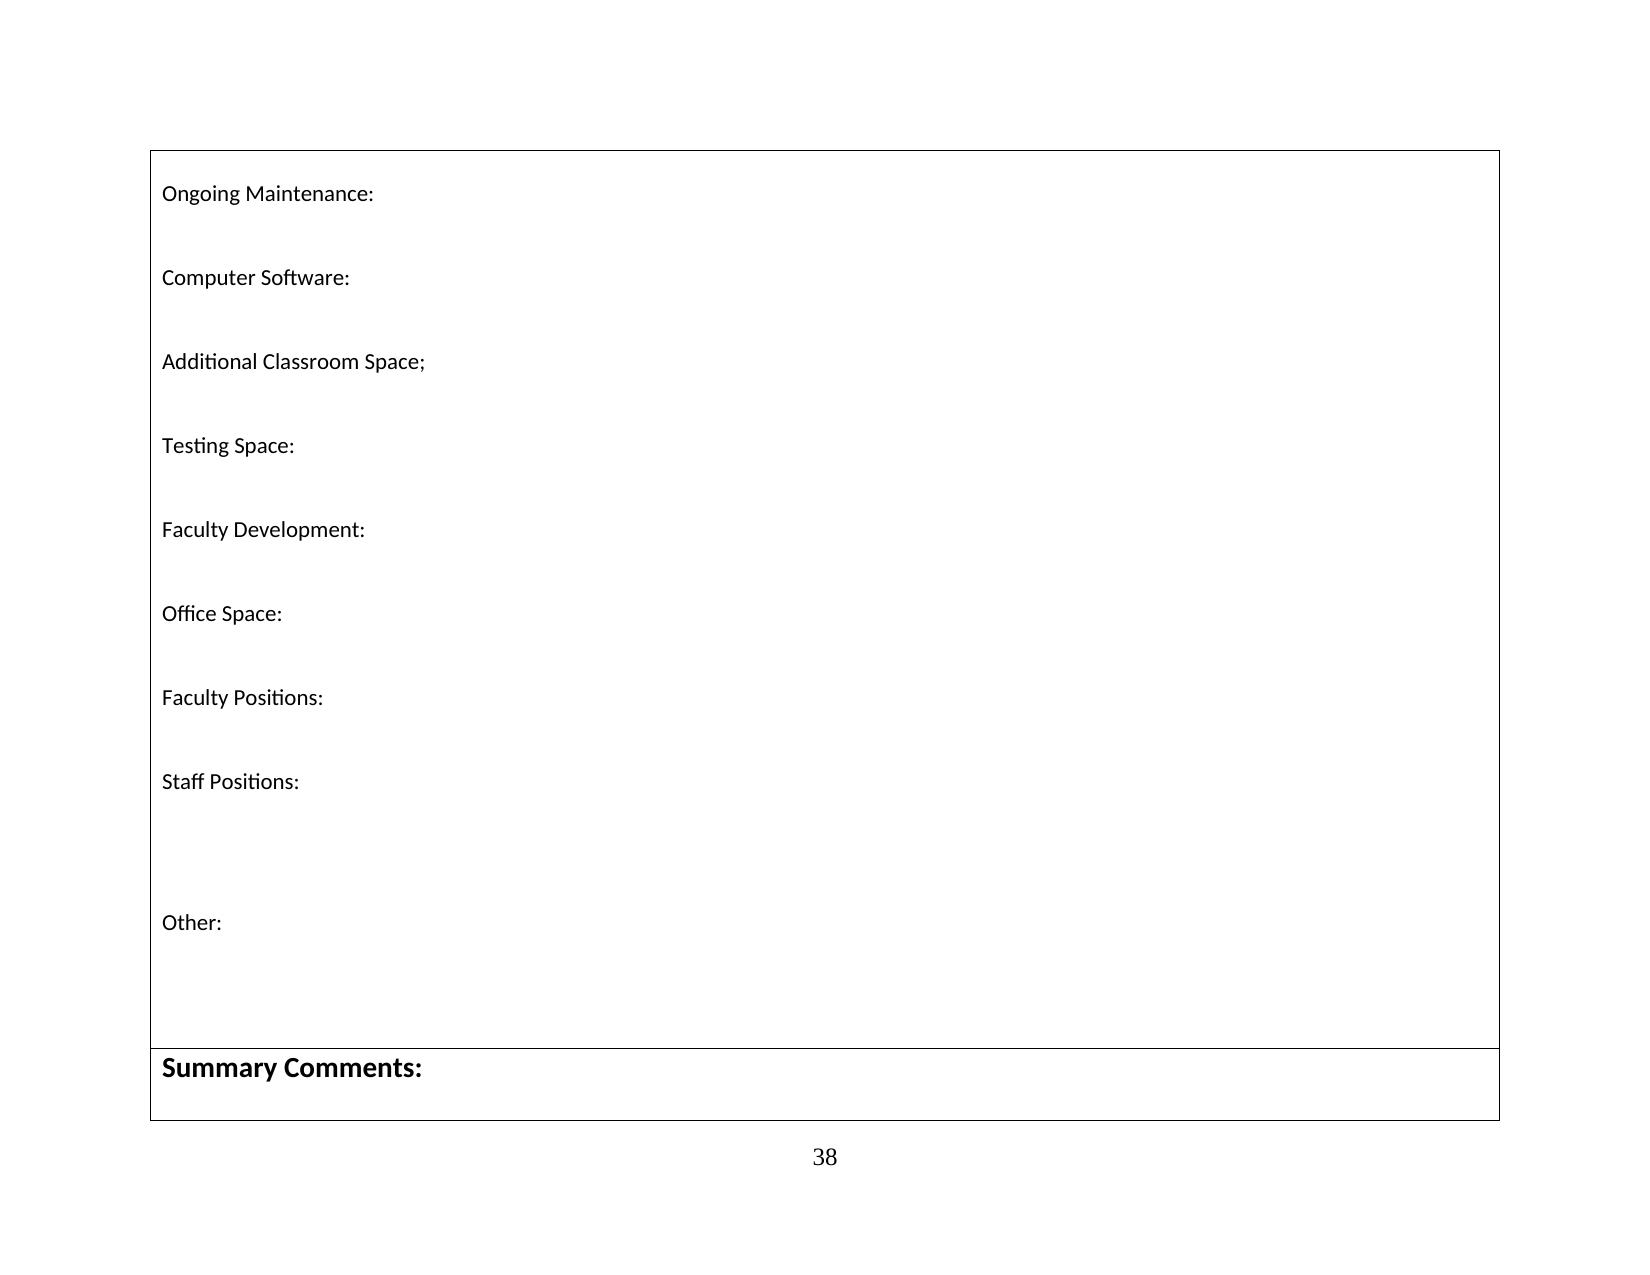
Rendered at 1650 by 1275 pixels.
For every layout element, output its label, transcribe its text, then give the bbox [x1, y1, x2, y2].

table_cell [151, 151, 1499, 1048]
table_cell Summary Comments: [151, 1049, 1499, 1120]
